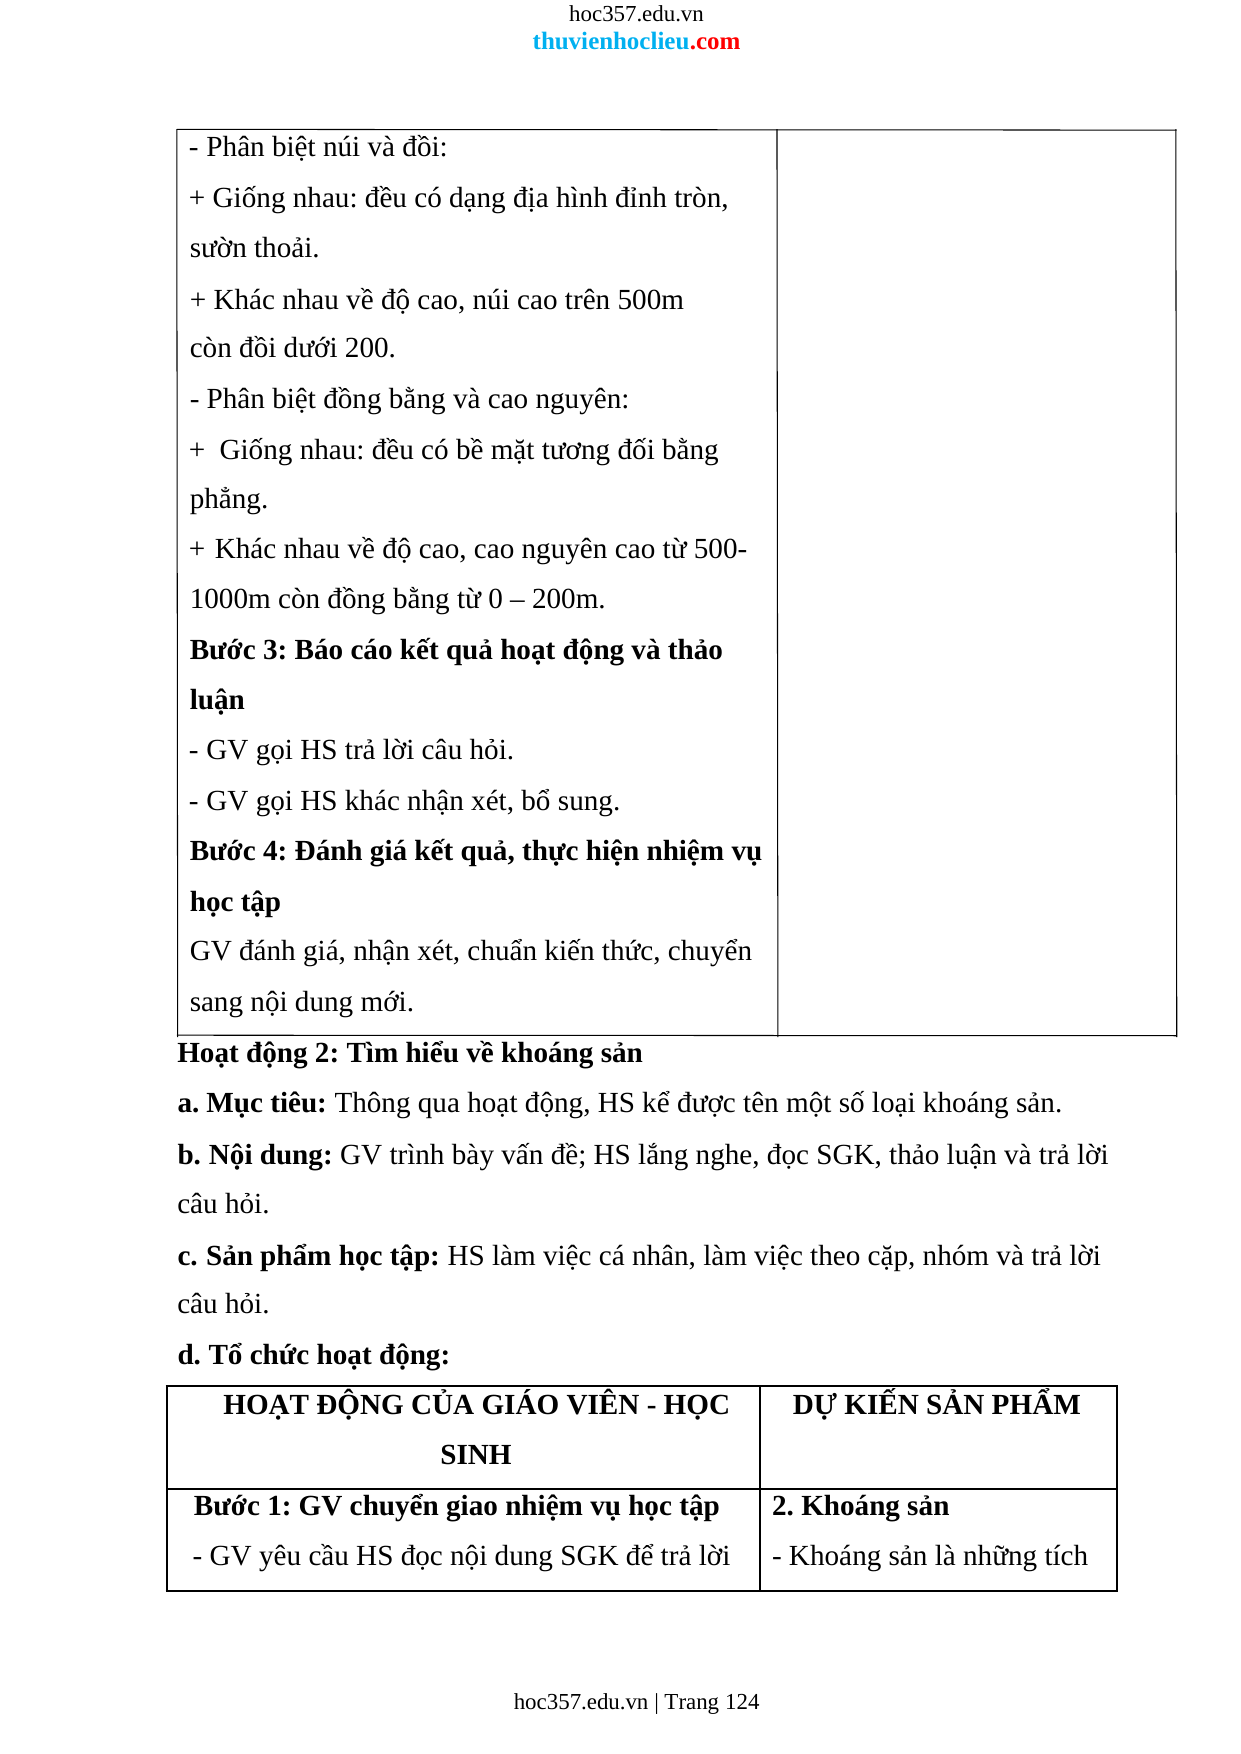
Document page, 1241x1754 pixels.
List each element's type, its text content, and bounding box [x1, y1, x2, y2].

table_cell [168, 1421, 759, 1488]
text - GV gọi HS khác nhận xét, bổ sung. [188, 783, 1123, 816]
text d. Tổ chức hoạt động: [177, 1337, 1123, 1370]
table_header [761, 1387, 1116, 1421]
text b. Nội dung: GV trình bày vấn đề; HS lắng nghe, đọc SGK, thảo luận và trả lời câu hỏi. [177, 1137, 1123, 1219]
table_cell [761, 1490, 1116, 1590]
text + Giống nhau: đều có bề mặt tương đối bằng phẳng. [188, 432, 766, 514]
text 1000m còn đồng bằng từ 0 – 200m. [189, 582, 1123, 615]
text Bước 4: Đánh giá kết quả, thực hiện nhiệm vụ [189, 833, 1123, 867]
text sang nội dung mới. [189, 984, 1123, 1017]
text + Khác nhau về độ cao, cao nguyên cao từ 500- [188, 531, 1123, 564]
text sườn thoải. [189, 230, 1123, 264]
text + Khác nhau về độ cao, núi cao trên 500m còn đồi dưới 200. [189, 282, 731, 364]
text Hoạt động 2: Tìm hiểu về khoáng sản [177, 1036, 1123, 1069]
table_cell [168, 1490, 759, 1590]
text + Giống nhau: đều có dạng địa hình đỉnh tròn, [188, 180, 1123, 213]
text a. Mục tiêu: Thông qua hoạt động, HS kể được tên một số loại khoáng sản. [177, 1085, 1123, 1119]
text - Phân biệt đồng bằng và cao nguyên: [189, 381, 1123, 414]
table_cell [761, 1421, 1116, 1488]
text GV đánh giá, nhận xét, chuẩn kiến thức, chuyển [189, 933, 1123, 967]
text - GV gọi HS trả lời câu hỏi. [188, 732, 1123, 766]
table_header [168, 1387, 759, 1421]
text luận [189, 682, 1123, 716]
text học tập [189, 884, 1123, 917]
text c. Sản phẩm học tập: HS làm việc cá nhân, làm việc theo cặp, nhóm và trả lời câu hỏi. [177, 1238, 1123, 1320]
text Bước 3: Báo cáo kết quả hoạt động và thảo [189, 632, 1123, 666]
text - Phân biệt núi và đồi: [188, 129, 1123, 163]
